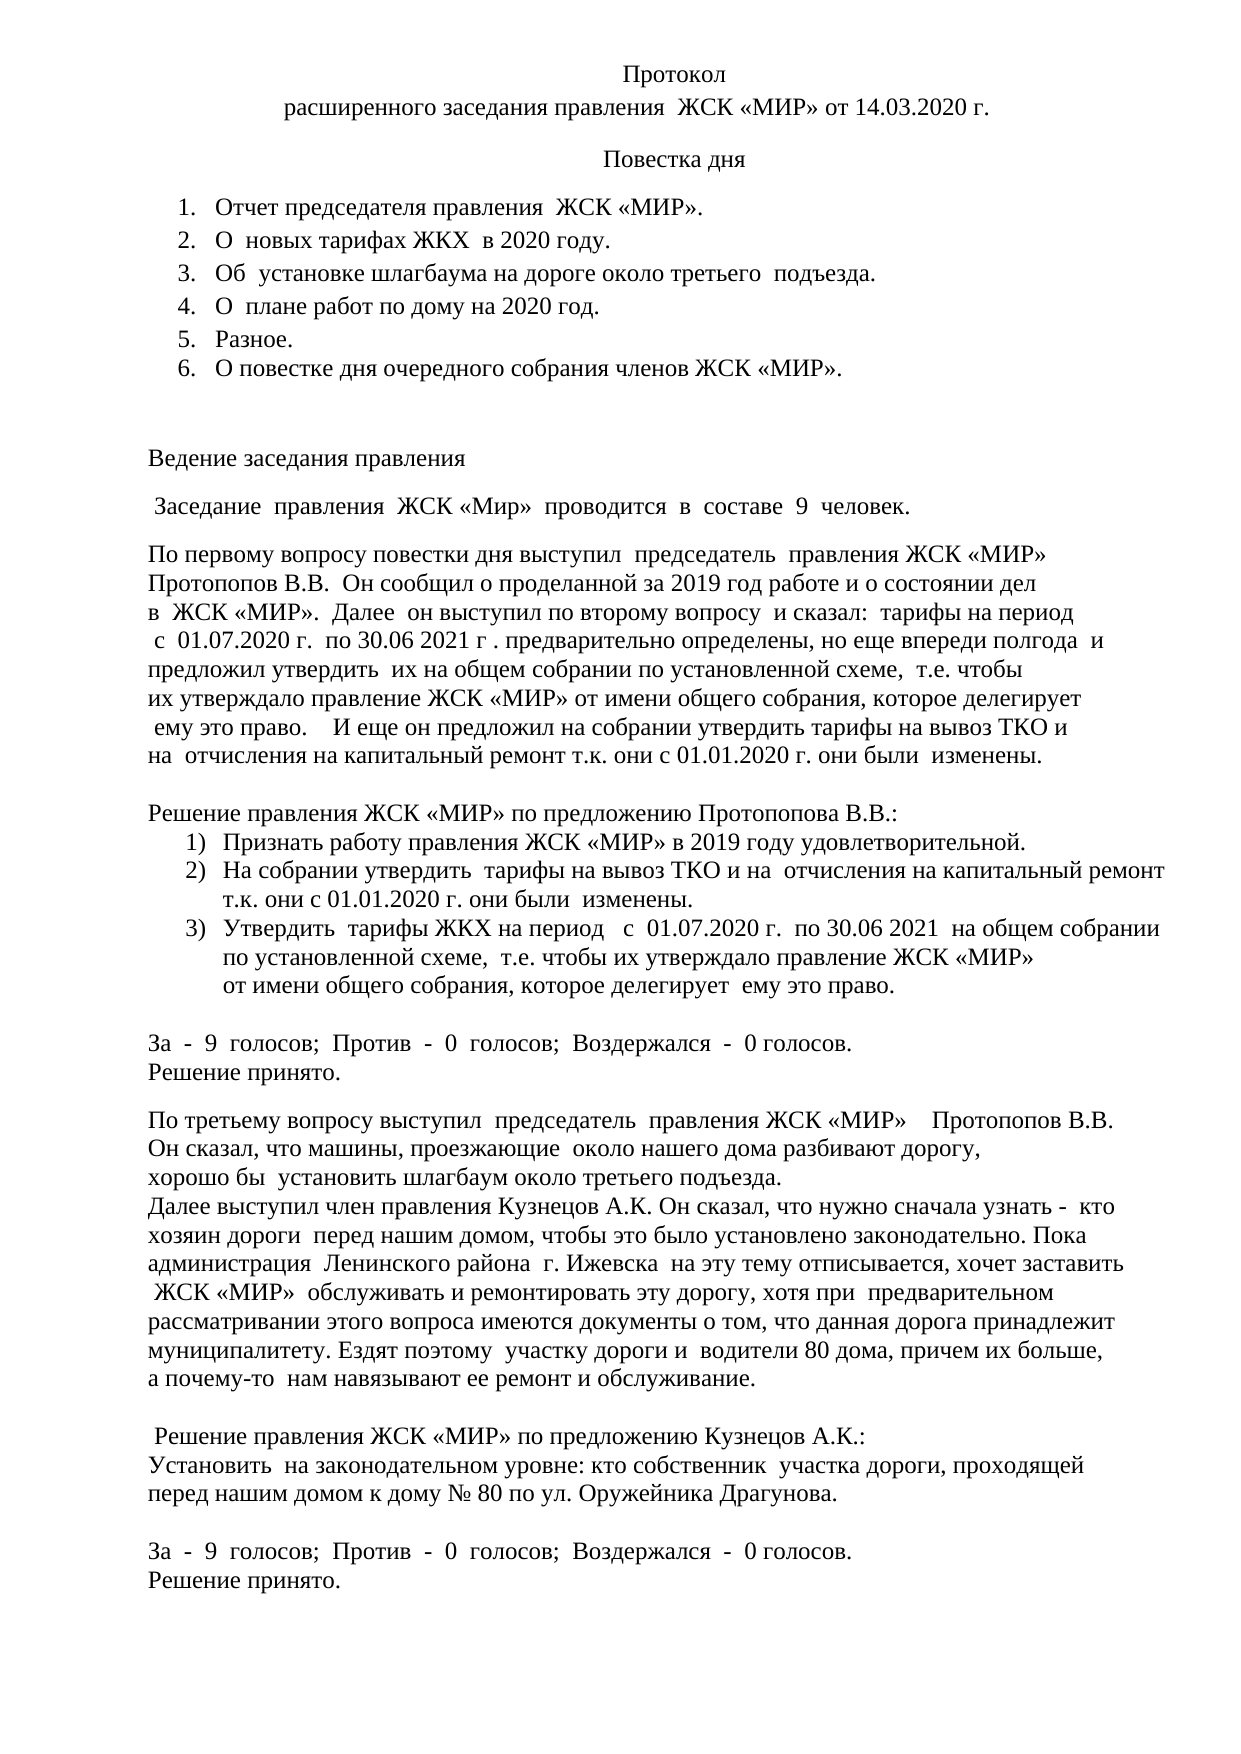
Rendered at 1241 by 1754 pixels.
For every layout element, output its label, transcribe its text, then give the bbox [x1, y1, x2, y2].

text За - 9 голосов; Против - 0 голосов; Воздержался - 0 голосов. [148, 1536, 1181, 1565]
list Утвердить тарифы ЖКХ на период с 01.07.2020 г. по 30.06 2021 на общем собрании по установленной схеме, т.е. чтобы их утверждало правление ЖСК «МИР» [185, 913, 1181, 971]
text Ведение заседания правления [148, 443, 1181, 472]
list Об установке шлагбаума на дороге около третьего подъезда. [177, 258, 1181, 287]
text По третьему вопросу выступил председатель правления ЖСК «МИР» Протопопов В.В. [148, 1105, 1181, 1133]
text Повестка дня [148, 144, 1200, 173]
list Разное. [177, 324, 1181, 353]
list О новых тарифах ЖКХ в 2020 году. [177, 225, 1181, 254]
text Решение принято. [148, 1565, 1181, 1593]
text Заседание правления ЖСК «Мир» проводится в составе 9 человек. [148, 491, 1181, 520]
list О повестке дня очередного собрания членов ЖСК «МИР». [177, 353, 1181, 382]
text хорошо бы установить шлагбаум около третьего подъезда. [148, 1162, 1181, 1191]
text перед нашим домом к дому № 80 по ул. Оружейника Драгунова. [148, 1478, 1181, 1507]
list На собрании утвердить тарифы на вывоз ТКО и на отчисления на капитальный ремонт т.к. они с 01.01.2020 г. они были изменены. [185, 856, 1181, 913]
text За - 9 голосов; Против - 0 голосов; Воздержался - 0 голосов. [148, 1028, 1181, 1057]
text расширенного заседания правления ЖСК «МИР» от 14.03.2020 г. [73, 92, 1200, 121]
text ЖСК «МИР» обслуживать и ремонтировать эту дорогу, хотя при предварительном рассматривании этого вопроса имеются документы о том, что данная дорога принадлежит муниципалитету. Ездят поэтому участку дороги и водители 80 дома, причем их больше, [148, 1277, 1181, 1363]
text ему это право. И еще он предложил на собрании утвердить тарифы на вывоз ТКО и [148, 712, 1181, 741]
text в ЖСК «МИР». Далее он выступил по второму вопросу и сказал: тарифы на период [148, 597, 1181, 626]
text их утверждало правление ЖСК «МИР» от имени общего собрания, которое делегирует [148, 683, 1181, 712]
text Решение принято. [148, 1057, 1181, 1086]
text Решение правления ЖСК «МИР» по предложению Кузнецов А.К.: [148, 1421, 1181, 1450]
text Он сказал, что машины, проезжающие около нашего дома разбивают дорогу, [148, 1133, 1181, 1162]
text Протокол [148, 59, 1200, 88]
text Далее выступил член правления Кузнецов А.К. Он сказал, что нужно сначала узнать - кто хозяин дороги перед нашим домом, чтобы это было установлено законодательно. Пока администрация Ленинского района г. Ижевска на эту тему отписывается, хочет заставить [148, 1191, 1181, 1277]
list Отчет председателя правления ЖСК «МИР». [177, 192, 1181, 221]
list О плане работ по дому на 2020 год. [177, 291, 1181, 320]
text с 01.07.2020 г. по 30.06 2021 г . предварительно определены, но еще впереди полгода и предложил утвердить их на общем собрании по установленной схеме, т.е. чтобы [148, 626, 1181, 683]
text Решение правления ЖСК «МИР» по предложению Протопопова В.В.: [148, 798, 1181, 827]
list Признать работу правления ЖСК «МИР» в 2019 году удовлетворительной. [185, 827, 1181, 856]
text на отчисления на капитальный ремонт т.к. они с 01.01.2020 г. они были изменены. [148, 741, 1181, 769]
list от имени общего собрания, которое делегирует ему это право. [223, 971, 1181, 999]
text Установить на законодательном уровне: кто собственник участка дороги, проходящей [148, 1450, 1181, 1478]
text По первому вопросу повестки дня выступил председатель правления ЖСК «МИР» Протопопов В.В. Он сообщил о проделанной за 2019 год работе и о состоянии дел [148, 539, 1181, 597]
text а почему-то нам навязывают ее ремонт и обслуживание. [148, 1363, 1181, 1392]
